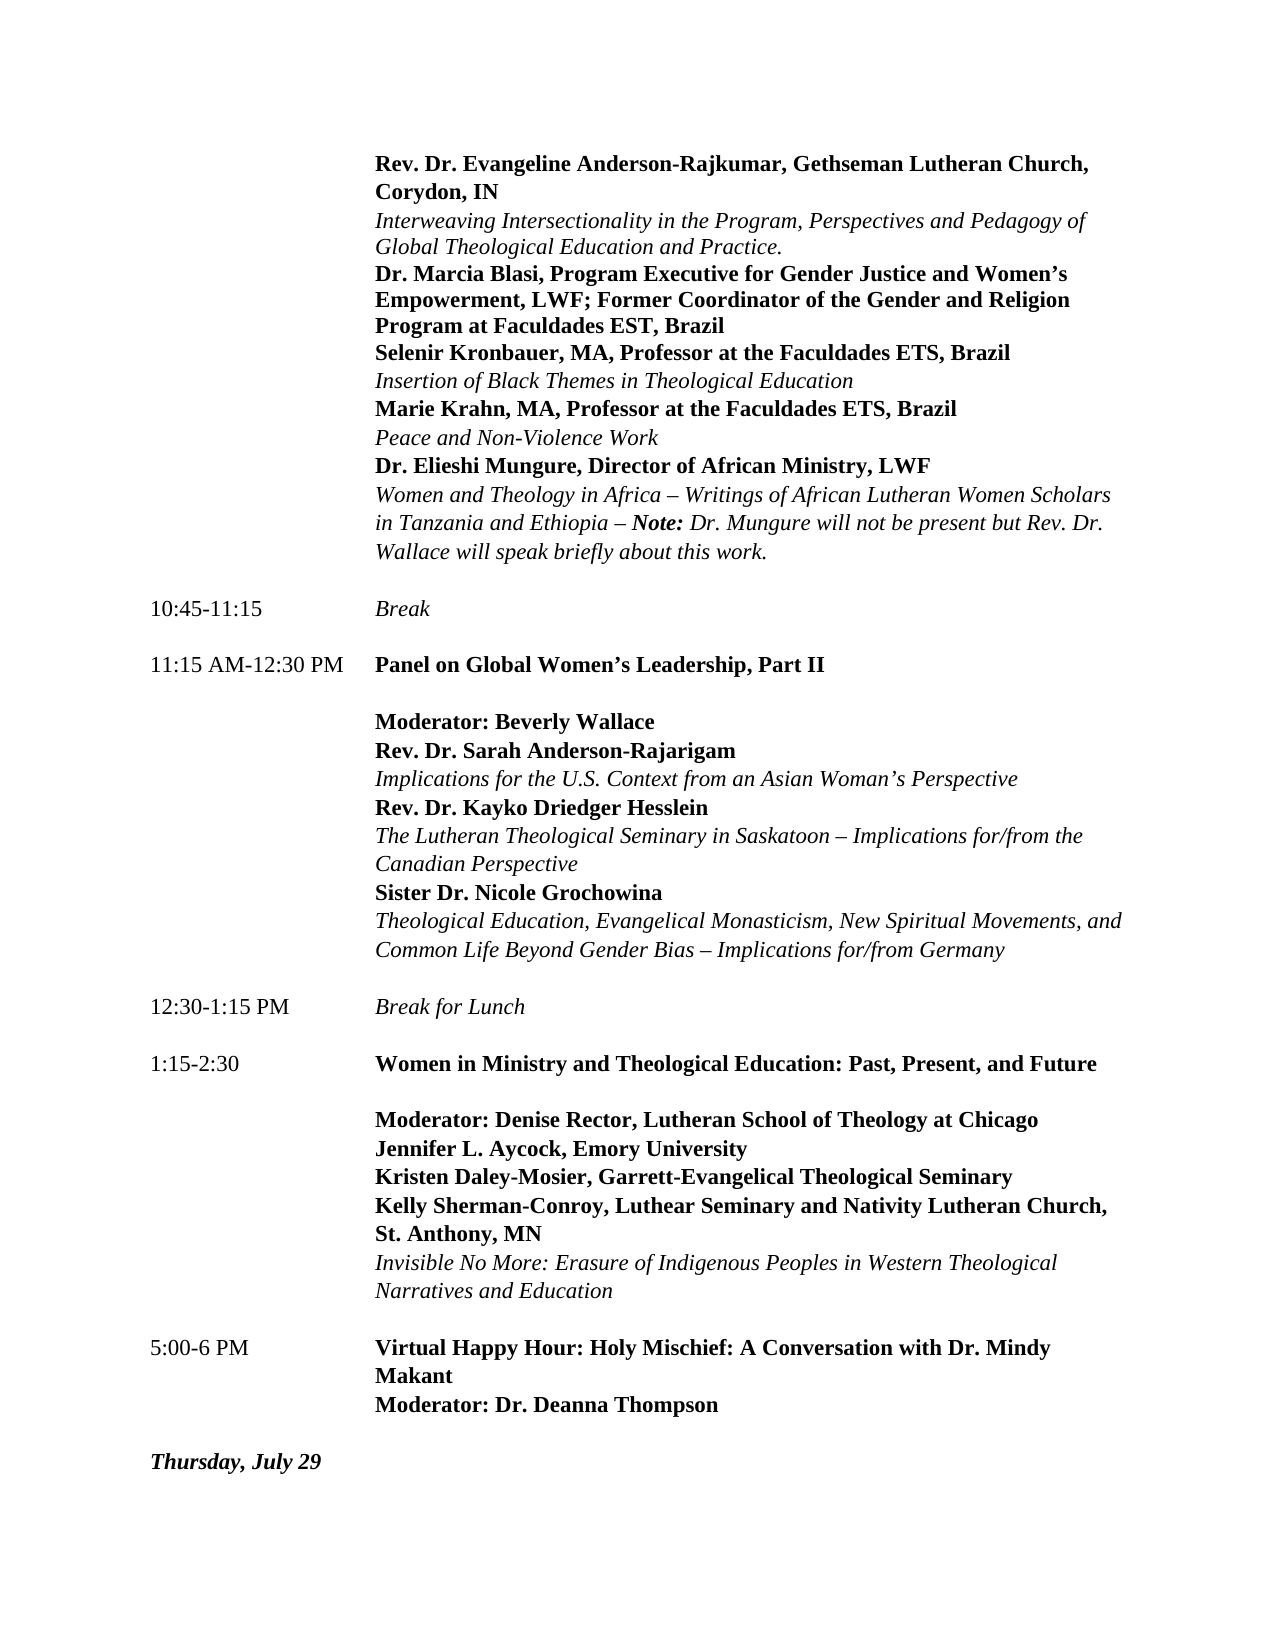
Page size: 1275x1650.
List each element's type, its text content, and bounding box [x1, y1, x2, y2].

text 12:30-1:15 PM Break for Lunch [150, 993, 1125, 1019]
text Moderator: Denise Rector, Lutheran School of Theology at Chicago [375, 1106, 1125, 1133]
text 11:15 AM-12:30 PM Panel on Global Women’s Leadership, Part II [150, 651, 1125, 678]
text 5:00-6 PM Virtual Happy Hour: Holy Mischief: A Conversation with Dr. Mindy Makant [150, 1334, 1125, 1389]
text The Lutheran Theological Seminary in Saskatoon – Implications for/from the Canadian Perspective [375, 822, 1125, 877]
text Insertion of Black Themes in Theological Education [300, 367, 1125, 393]
text Kristen Daley-Mosier, Garrett-Evangelical Theological Seminary [375, 1163, 1125, 1190]
text 1:15-2:30 Women in Ministry and Theological Education: Past, Present, and Future [150, 1049, 1125, 1076]
text Women and Theology in Africa – Writings of African Lutheran Women Scholars [300, 481, 1125, 507]
text Moderator: Dr. Deanna Thompson [150, 1391, 1125, 1417]
text Dr. Elieshi Mungure, Director of African Ministry, LWF [300, 452, 1125, 479]
text Peace and Non-Violence Work [300, 424, 1125, 450]
text Rev. Dr. Evangeline Anderson-Rajkumar, Gethseman Lutheran Church, Corydon, IN [375, 150, 1125, 205]
text Jennifer L. Aycock, Emory University [375, 1135, 1125, 1161]
text Rev. Dr. Kayko Driedger Hesslein [300, 794, 1125, 820]
text Rev. Dr. Sarah Anderson-Rajarigam [300, 737, 1125, 763]
text Interweaving Intersectionality in the Program, Perspectives and Pedagogy of Global Theological Education and Practice. [375, 207, 1125, 259]
text Dr. Marcia Blasi, Program Executive for Gender Justice and Women’s Empowerment, LWF; Former Coordinator of the Gender and Religion Program at Faculdades EST, Brazil [375, 259, 1125, 339]
text Moderator: Beverly Wallace [150, 708, 1125, 735]
text 10:45-11:15 Break [150, 594, 1125, 621]
text Marie Krahn, MA, Professor at the Faculdades ETS, Brazil [300, 396, 1125, 422]
text Implications for the U.S. Context from an Asian Woman’s Perspective [300, 765, 1125, 792]
text in Tanzania and Ethiopia – Note: Dr. Mungure will not be present but Rev. Dr. Wallace will speak briefly about this work. [375, 509, 1125, 564]
text Thursday, July 29 [150, 1448, 1125, 1474]
text Invisible No More: Erasure of Indigenous Peoples in Western Theological Narratives and Education [375, 1249, 1125, 1303]
text Kelly Sherman-Conroy, Luthear Seminary and Nativity Lutheran Church, St. Anthony, MN [375, 1192, 1125, 1247]
text Theological Education, Evangelical Monasticism, New Spiritual Movements, and Common Life Beyond Gender Bias – Implications for/from Germany [375, 907, 1125, 962]
text Sister Dr. Nicole Grochowina [300, 879, 1125, 905]
text Selenir Kronbauer, MA, Professor at the Faculdades ETS, Brazil [300, 339, 1125, 365]
